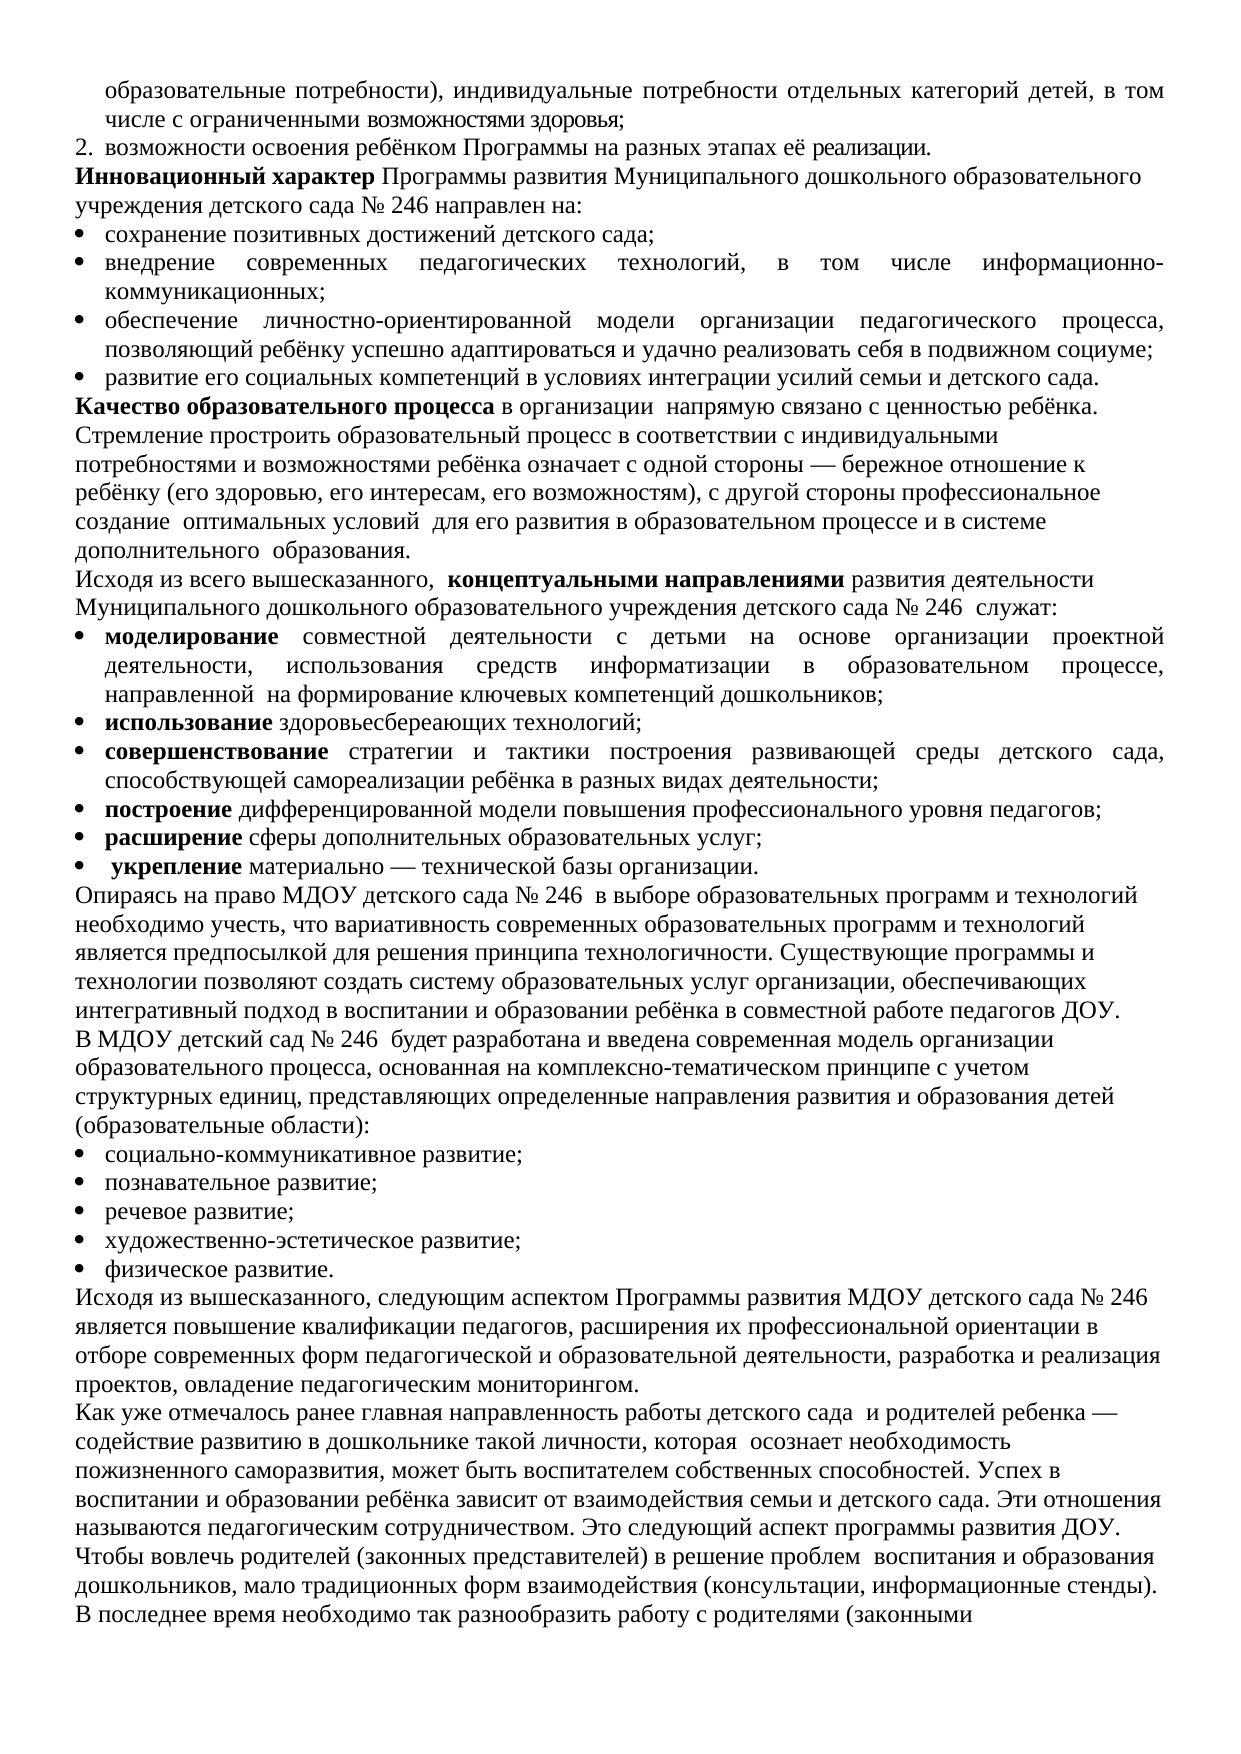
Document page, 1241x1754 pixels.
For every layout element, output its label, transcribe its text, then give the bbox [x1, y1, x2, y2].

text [75, 1397, 1165, 1627]
text Инновационный характер Программы развития Муниципального дошкольного образовательного учреждения детского сада № 246 направлен на: [75, 161, 1165, 219]
text В МДОУ детский сад № 246 будет разработана и введена современная модель организации образовательного процесса, основанная на комплексно-тематическом принципе с учетом структурных единиц, представляющих определенные направления развития и образования детей (образовательные области): [75, 1024, 1165, 1139]
list речевое развитие; [75, 1196, 1165, 1225]
list обеспечение личностно-ориентированной модели организации педагогического процесса, позволяющий ребёнку успешно адаптироваться и удачно реализовать себя в подвижном социуме; [75, 305, 1165, 362]
list использование здоровьесбереающих технологий; [75, 707, 1165, 736]
list совершенствование стратегии и тактики построения развивающей среды детского сада, способствующей самореализации ребёнка в разных видах деятельности; [75, 736, 1165, 794]
list развитие его социальных компетенций в условиях интеграции усилий семьи и детского сада. [75, 362, 1165, 391]
text Исходя из вышесказанного, следующим аспектом Программы развития МДОУ детского сада № 246 является повышение квалификации педагогов, расширения их профессиональной ориентации в отборе современных форм педагогической и образовательной деятельности, разработка и реализация проектов, овладение педагогическим мониторингом. [75, 1282, 1165, 1397]
text Опираясь на право МДОУ детского сада № 246 в выборе образовательных программ и технологий необходимо учесть, что вариативность современных образовательных программ и технологий является предпосылкой для решения принципа технологичности. Существующие программы и технологии позволяют создать систему образовательных услуг организации, обеспечивающих интегративный подход в воспитании и образовании ребёнка в совместной работе педагогов ДОУ. [75, 880, 1165, 1024]
text Исходя из всего вышесказанного, концептуальными направлениями развития деятельности Муниципального дошкольного образовательного учреждения детского сада № 246 служат: [75, 564, 1165, 621]
text Качество образовательного процесса в организации напрямую связано с ценностью ребёнка. Стремление простроить образовательный процесс в соответствии с индивидуальными потребностями и возможностями ребёнка означает с одной стороны — бережное отношение к ребёнку (его здоровью, его интересам, его возможностям), с другой стороны профессиональное создание оптимальных условий для его развития в образовательном процессе и в системе дополнительного образования. [75, 391, 1165, 564]
list расширение сферы дополнительных образовательных услуг; [75, 822, 1165, 851]
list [75, 75, 1165, 132]
list моделирование совместной деятельности с детьми на основе организации проектной деятельности, использования средств информатизации в образовательном процессе, направленной на формирование ключевых компетенций дошкольников; [75, 621, 1165, 707]
list построение дифференцированной модели повышения профессионального уровня педагогов; [75, 794, 1165, 822]
list сохранение позитивных достижений детского сада; [75, 219, 1165, 247]
list внедрение современных педагогических технологий, в том числе информационно-коммуникационных; [75, 247, 1165, 305]
list познавательное развитие; [75, 1167, 1165, 1196]
list укрепление материально — технической базы организации. [75, 851, 1165, 880]
list художественно-эстетическое развитие; [75, 1225, 1165, 1254]
list физическое развитие. [75, 1254, 1165, 1282]
list возможности освоения ребёнком Программы на разных этапах её реализации. [75, 132, 1165, 161]
list социально-коммуникативное развитие; [75, 1139, 1165, 1167]
